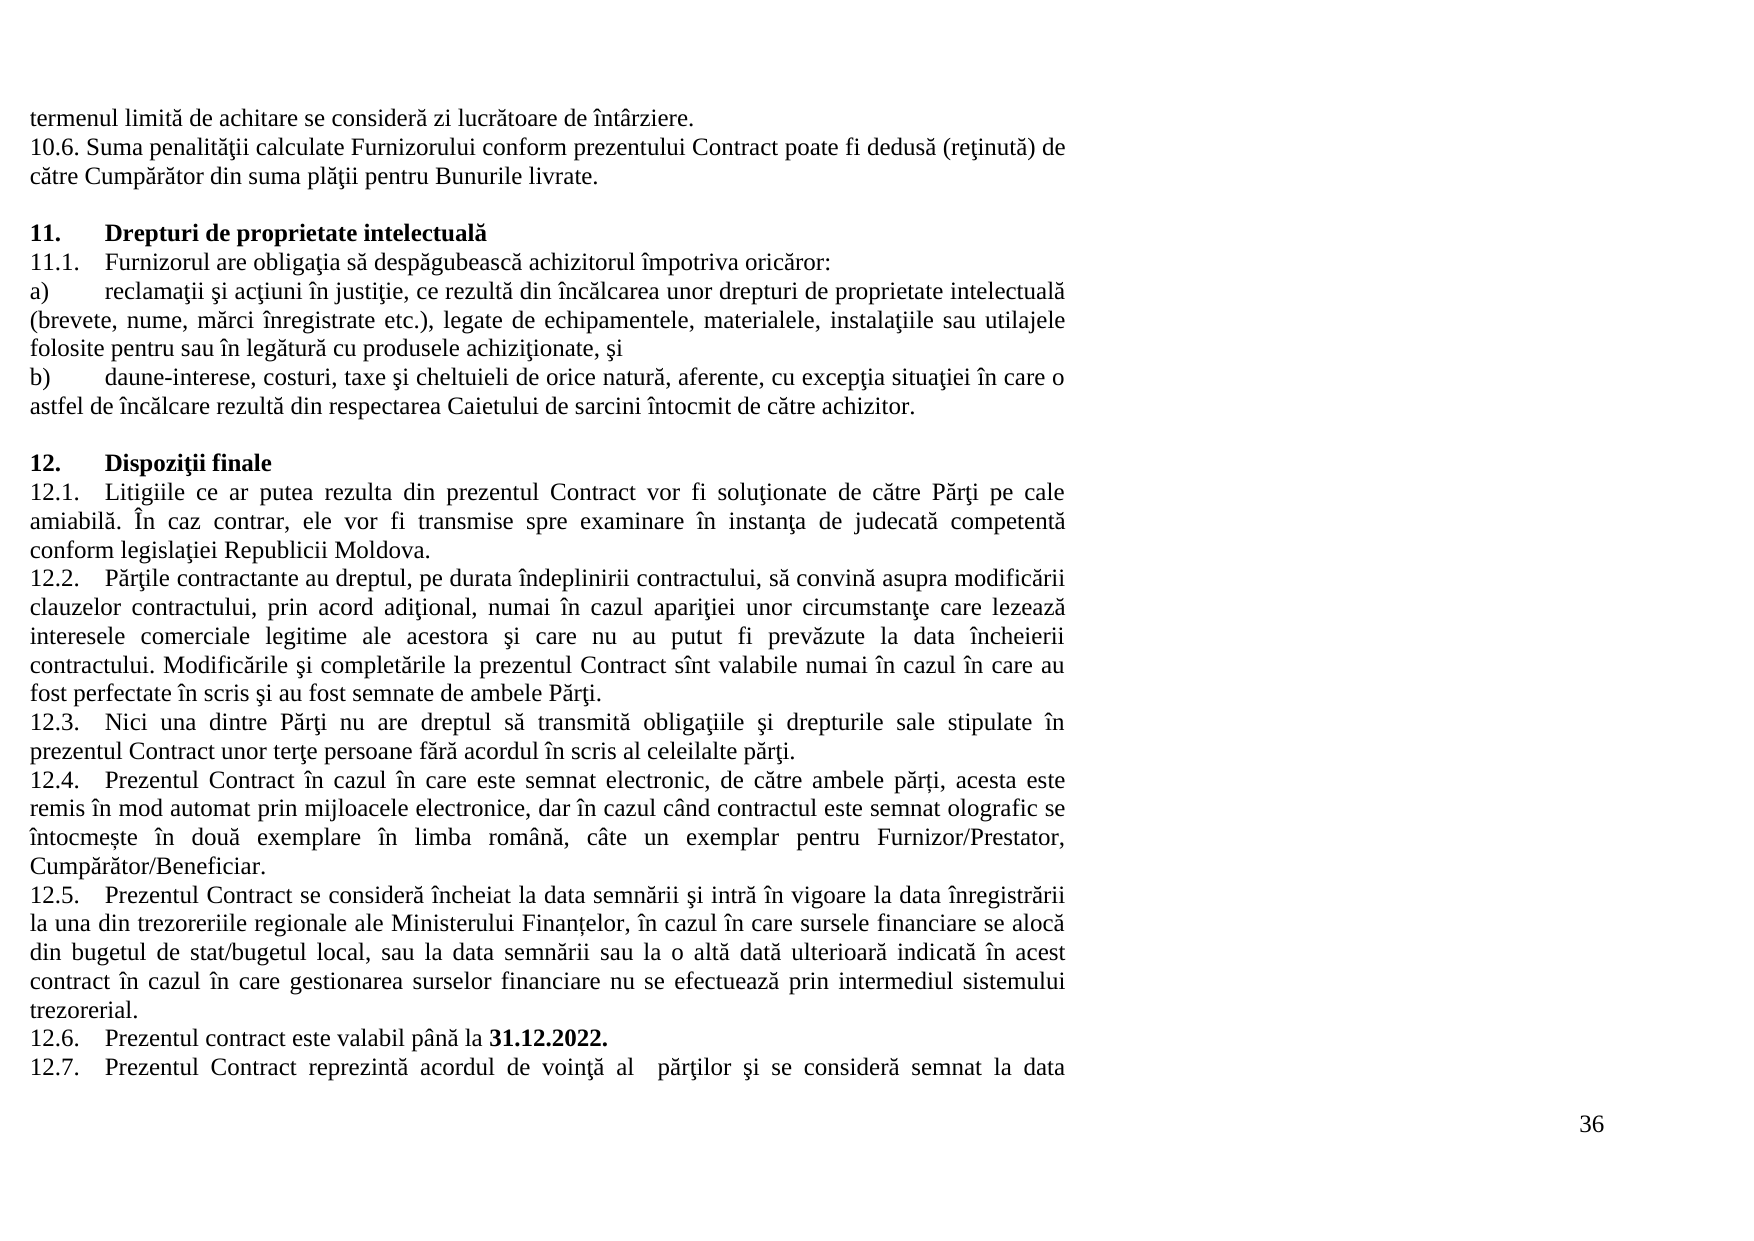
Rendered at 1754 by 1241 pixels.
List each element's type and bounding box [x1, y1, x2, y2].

table_header [18, 104, 1078, 1081]
